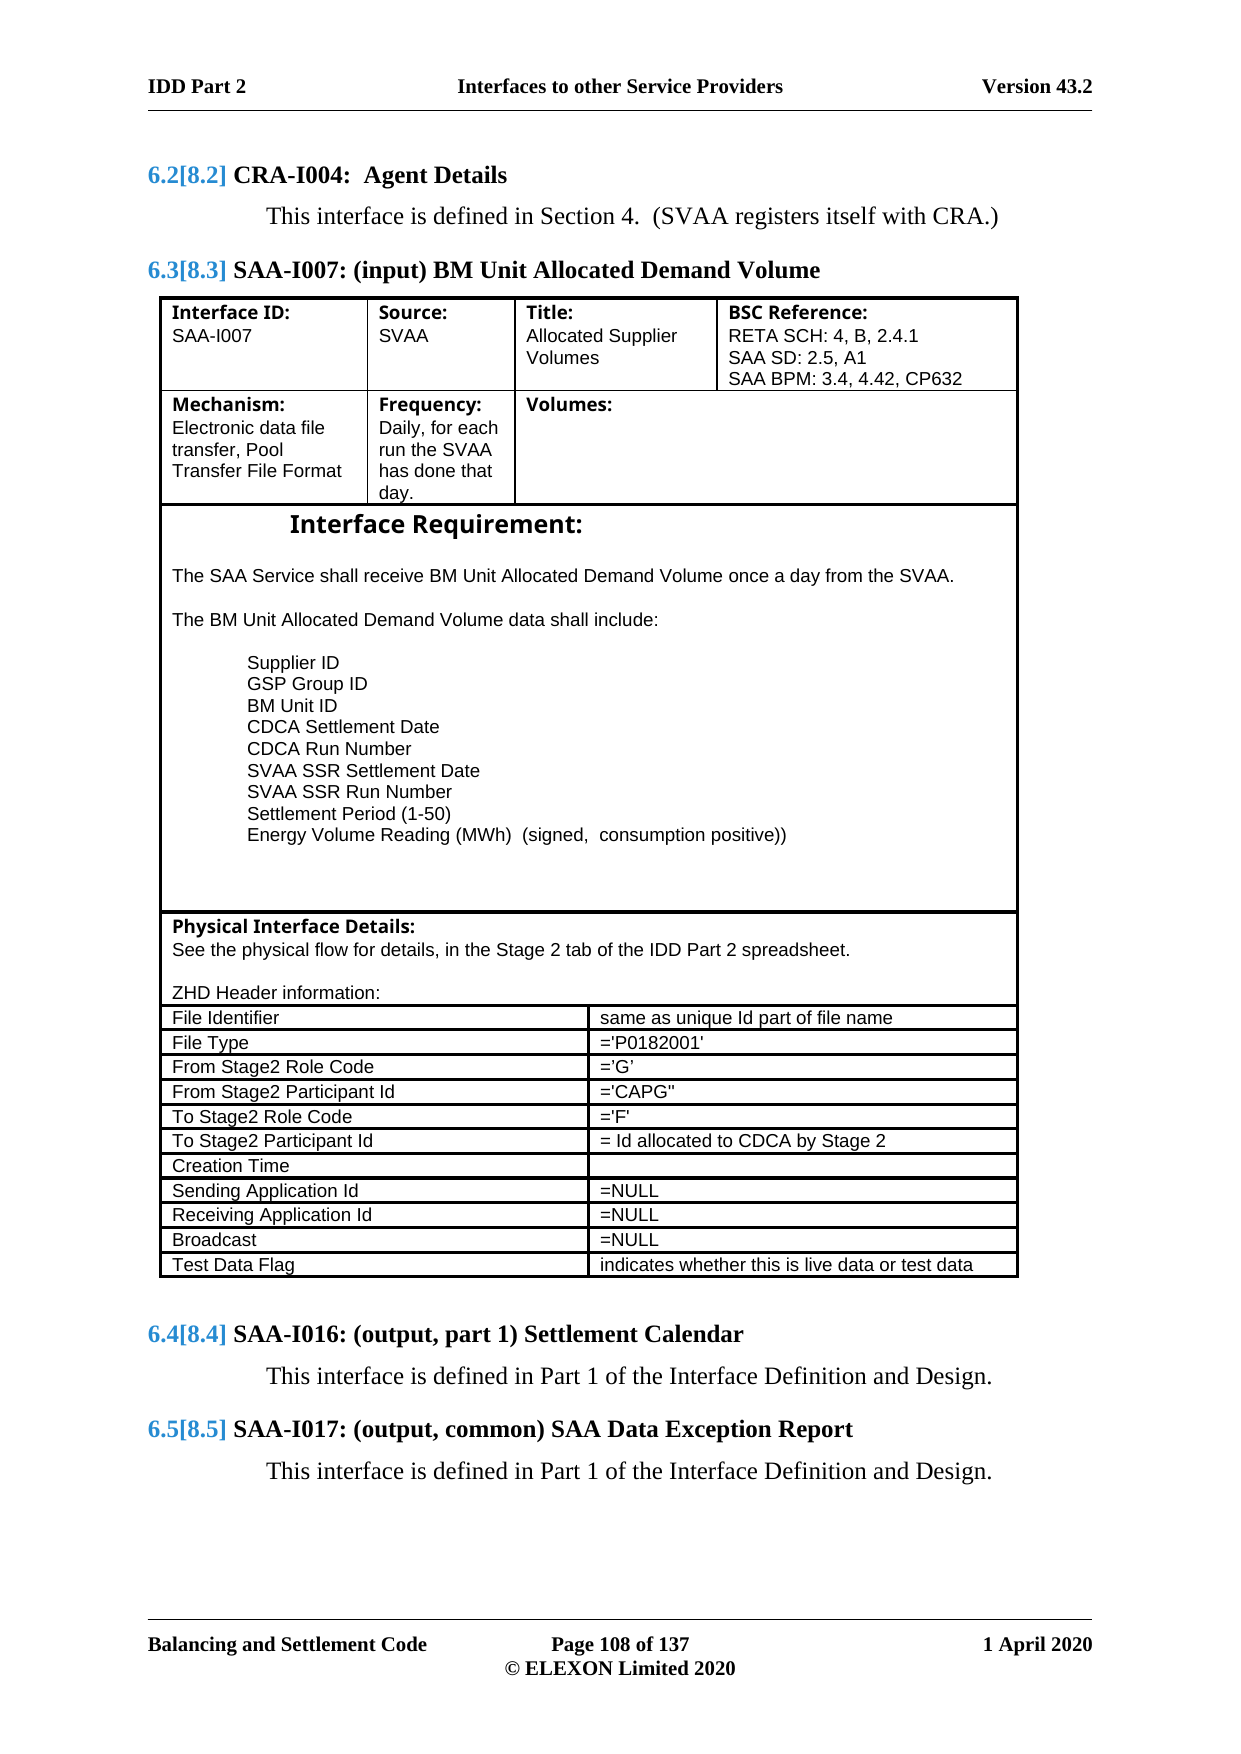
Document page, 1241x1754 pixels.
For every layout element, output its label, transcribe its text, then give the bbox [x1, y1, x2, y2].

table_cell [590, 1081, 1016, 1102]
subtitle SAA-I017: (output, common) SAA Data Exception Report [148, 1414, 1092, 1443]
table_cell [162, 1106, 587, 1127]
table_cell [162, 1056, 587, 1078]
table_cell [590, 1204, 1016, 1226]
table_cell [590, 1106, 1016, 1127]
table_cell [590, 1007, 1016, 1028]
subtitle CRA-I004: Agent Details [148, 160, 1092, 189]
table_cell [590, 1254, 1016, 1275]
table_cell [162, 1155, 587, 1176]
text This interface is defined in Section 4. (SVAA registers itself with CRA.) [266, 201, 1092, 230]
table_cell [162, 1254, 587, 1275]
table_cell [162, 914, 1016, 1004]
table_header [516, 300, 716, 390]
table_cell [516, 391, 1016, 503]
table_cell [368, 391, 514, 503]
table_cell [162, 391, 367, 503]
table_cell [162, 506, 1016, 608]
text This interface is defined in Part 1 of the Interface Definition and Design. [266, 1361, 1092, 1389]
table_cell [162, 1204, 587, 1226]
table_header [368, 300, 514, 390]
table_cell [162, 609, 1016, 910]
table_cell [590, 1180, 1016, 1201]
text This interface is defined in Part 1 of the Interface Definition and Design. [266, 1456, 1092, 1484]
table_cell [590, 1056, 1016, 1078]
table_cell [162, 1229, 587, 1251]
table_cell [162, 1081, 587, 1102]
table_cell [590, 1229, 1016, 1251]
subtitle SAA-I016: (output, part 1) Settlement Calendar [148, 1319, 1092, 1348]
subtitle SAA-I007: (input) BM Unit Allocated Demand Volume [148, 255, 1092, 284]
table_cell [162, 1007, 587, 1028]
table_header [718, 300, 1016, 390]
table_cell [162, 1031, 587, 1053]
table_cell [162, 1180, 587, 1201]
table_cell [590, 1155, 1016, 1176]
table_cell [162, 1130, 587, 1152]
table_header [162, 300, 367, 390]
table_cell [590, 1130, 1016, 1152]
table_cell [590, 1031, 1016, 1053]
